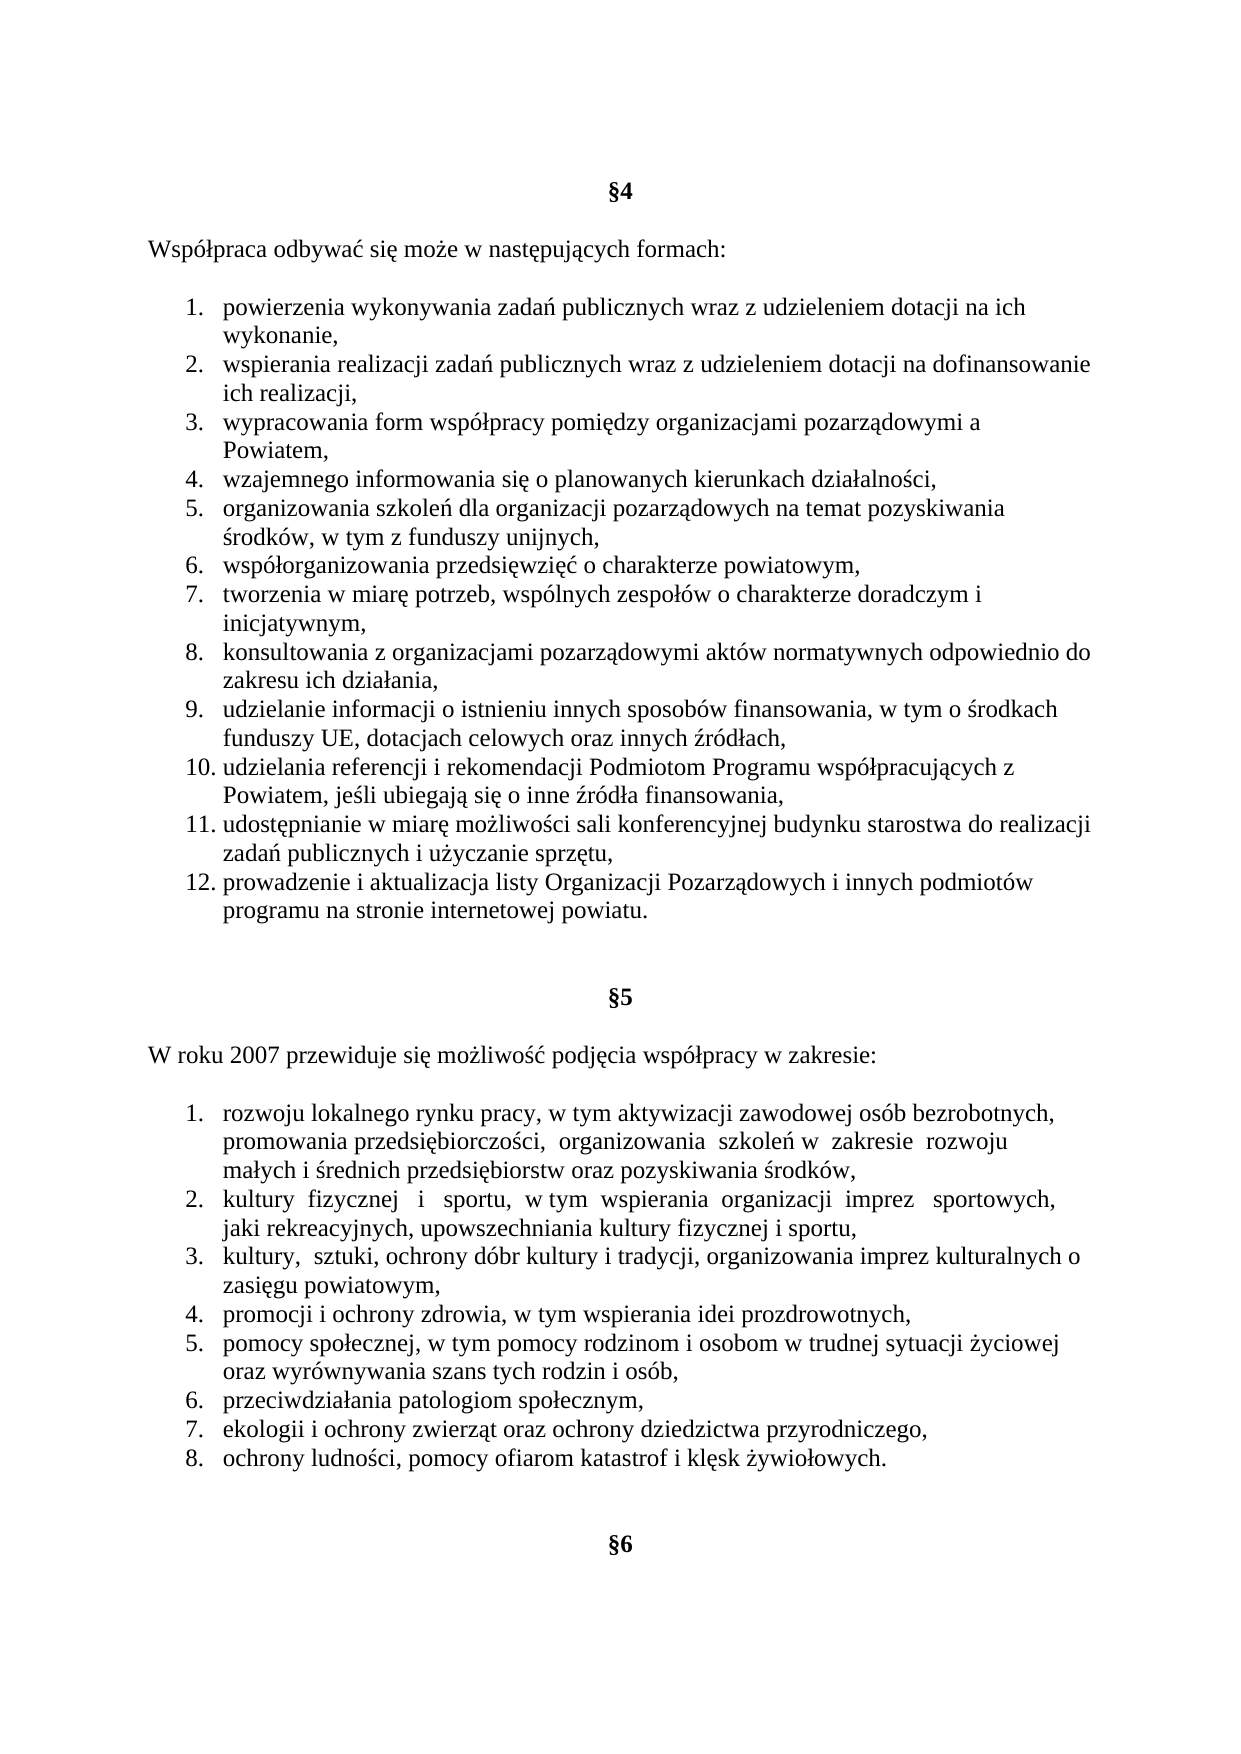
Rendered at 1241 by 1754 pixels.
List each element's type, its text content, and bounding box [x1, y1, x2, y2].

list promocji i ochrony zdrowia, w tym wspierania idei prozdrowotnych, [185, 1299, 1093, 1328]
list powierzenia wykonywania zadań publicznych wraz z udzieleniem dotacji na ich wykonanie, [185, 292, 1093, 349]
list konsultowania z organizacjami pozarządowymi aktów normatywnych odpowiednio do zakresu ich działania, [185, 637, 1093, 694]
list ochrony ludności, pomocy ofiarom katastrof i klęsk żywiołowych. [185, 1443, 1093, 1471]
list wspierania realizacji zadań publicznych wraz z udzieleniem dotacji na dofinansowanie ich realizacji, [185, 349, 1093, 407]
text §4 [148, 176, 1093, 205]
list rozwoju lokalnego rynku pracy, w tym aktywizacji zawodowej osób bezrobotnych, promowania przedsiębiorczości, organizowania szkoleń w zakresie rozwoju małych i średnich przedsiębiorstw oraz pozyskiwania środków, [185, 1098, 1093, 1184]
list wypracowania form współpracy pomiędzy organizacjami pozarządowymi a Powiatem, [185, 407, 1093, 464]
list organizowania szkoleń dla organizacji pozarządowych na temat pozyskiwania środków, w tym z funduszy unijnych, [185, 493, 1093, 551]
list prowadzenie i aktualizacja listy Organizacji Pozarządowych i innych podmiotów programu na stronie internetowej powiatu. [185, 867, 1093, 924]
list pomocy społecznej, w tym pomocy rodzinom i osobom w trudnej sytuacji życiowej oraz wyrównywania szans tych rodzin i osób, [185, 1328, 1093, 1385]
list tworzenia w miarę potrzeb, wspólnych zespołów o charakterze doradczym i inicjatywnym, [185, 579, 1093, 637]
list udostępnianie w miarę możliwości sali konferencyjnej budynku starostwa do realizacji zadań publicznych i użyczanie sprzętu, [185, 809, 1093, 867]
text Współpraca odbywać się może w następujących formach: [148, 205, 1093, 263]
list ekologii i ochrony zwierząt oraz ochrony dziedzictwa przyrodniczego, [185, 1414, 1093, 1443]
list kultury fizycznej i sportu, w tym wspierania organizacji imprez sportowych, jaki rekreacyjnych, upowszechniania kultury fizycznej i sportu, [185, 1184, 1093, 1241]
text §6 [148, 1529, 1093, 1558]
list udzielania referencji i rekomendacji Podmiotom Programu współpracujących z Powiatem, jeśli ubiegają się o inne źródła finansowania, [185, 752, 1093, 809]
text §5 [148, 982, 1093, 1011]
list udzielanie informacji o istnieniu innych sposobów finansowania, w tym o środkach funduszy UE, dotacjach celowych oraz innych źródłach, [185, 694, 1093, 752]
text W roku 2007 przewiduje się możliwość podjęcia współpracy w zakresie: [148, 1011, 1093, 1068]
list wzajemnego informowania się o planowanych kierunkach działalności, [185, 464, 1093, 493]
list kultury, sztuki, ochrony dóbr kultury i tradycji, organizowania imprez kulturalnych o zasięgu powiatowym, [185, 1241, 1093, 1299]
list współorganizowania przedsięwzięć o charakterze powiatowym, [185, 551, 1093, 579]
list przeciwdziałania patologiom społecznym, [185, 1385, 1093, 1414]
